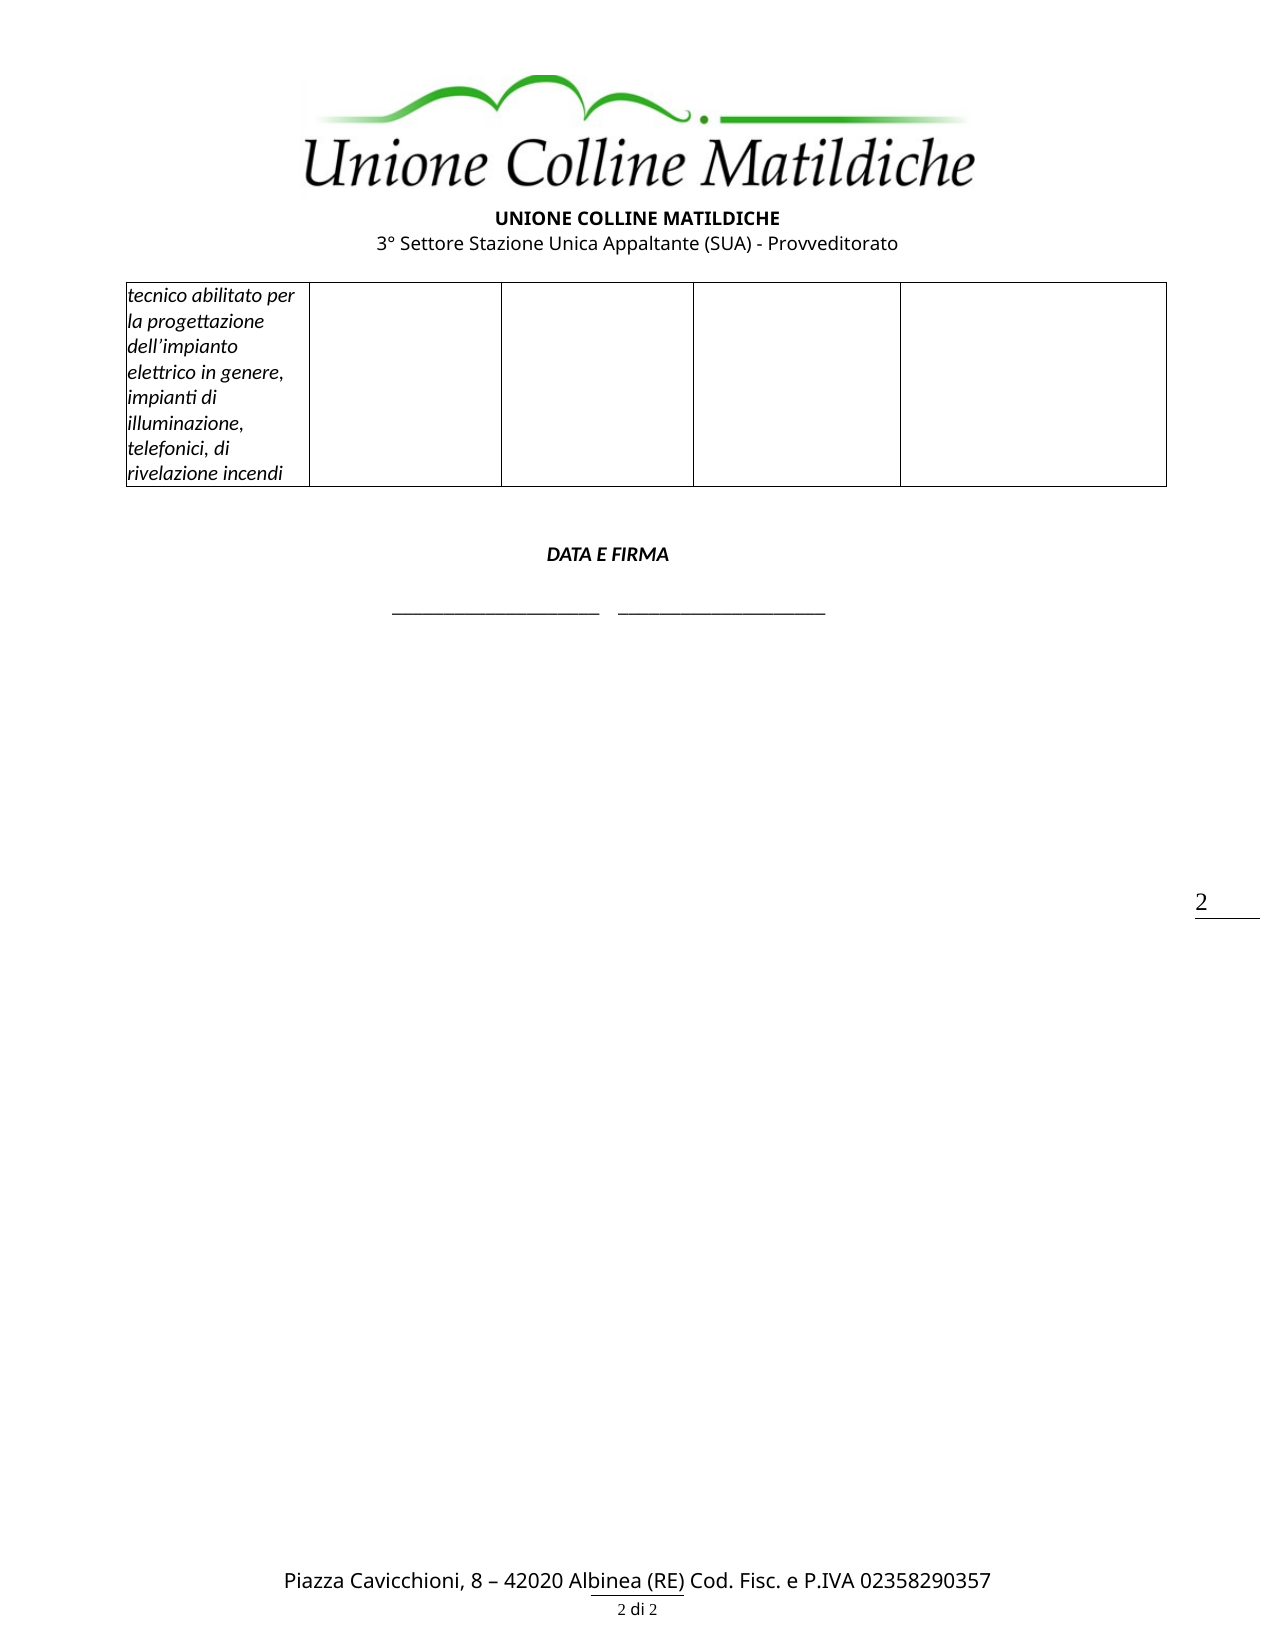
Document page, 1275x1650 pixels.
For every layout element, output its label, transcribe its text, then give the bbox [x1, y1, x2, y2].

text DATA E FIRMA [118, 541, 1099, 567]
text ____________________ ____________________ [118, 592, 1099, 617]
table_header CHE NELLA GARA IN OGGETTO LA REDAZIONE DEGLI ELABORATI COSTRUTTIVI SARA’ ESEGUITA DAI SOGGETTI DI SEGUITO INDICATI [118, 282, 1181, 541]
picture [300, 75, 975, 205]
